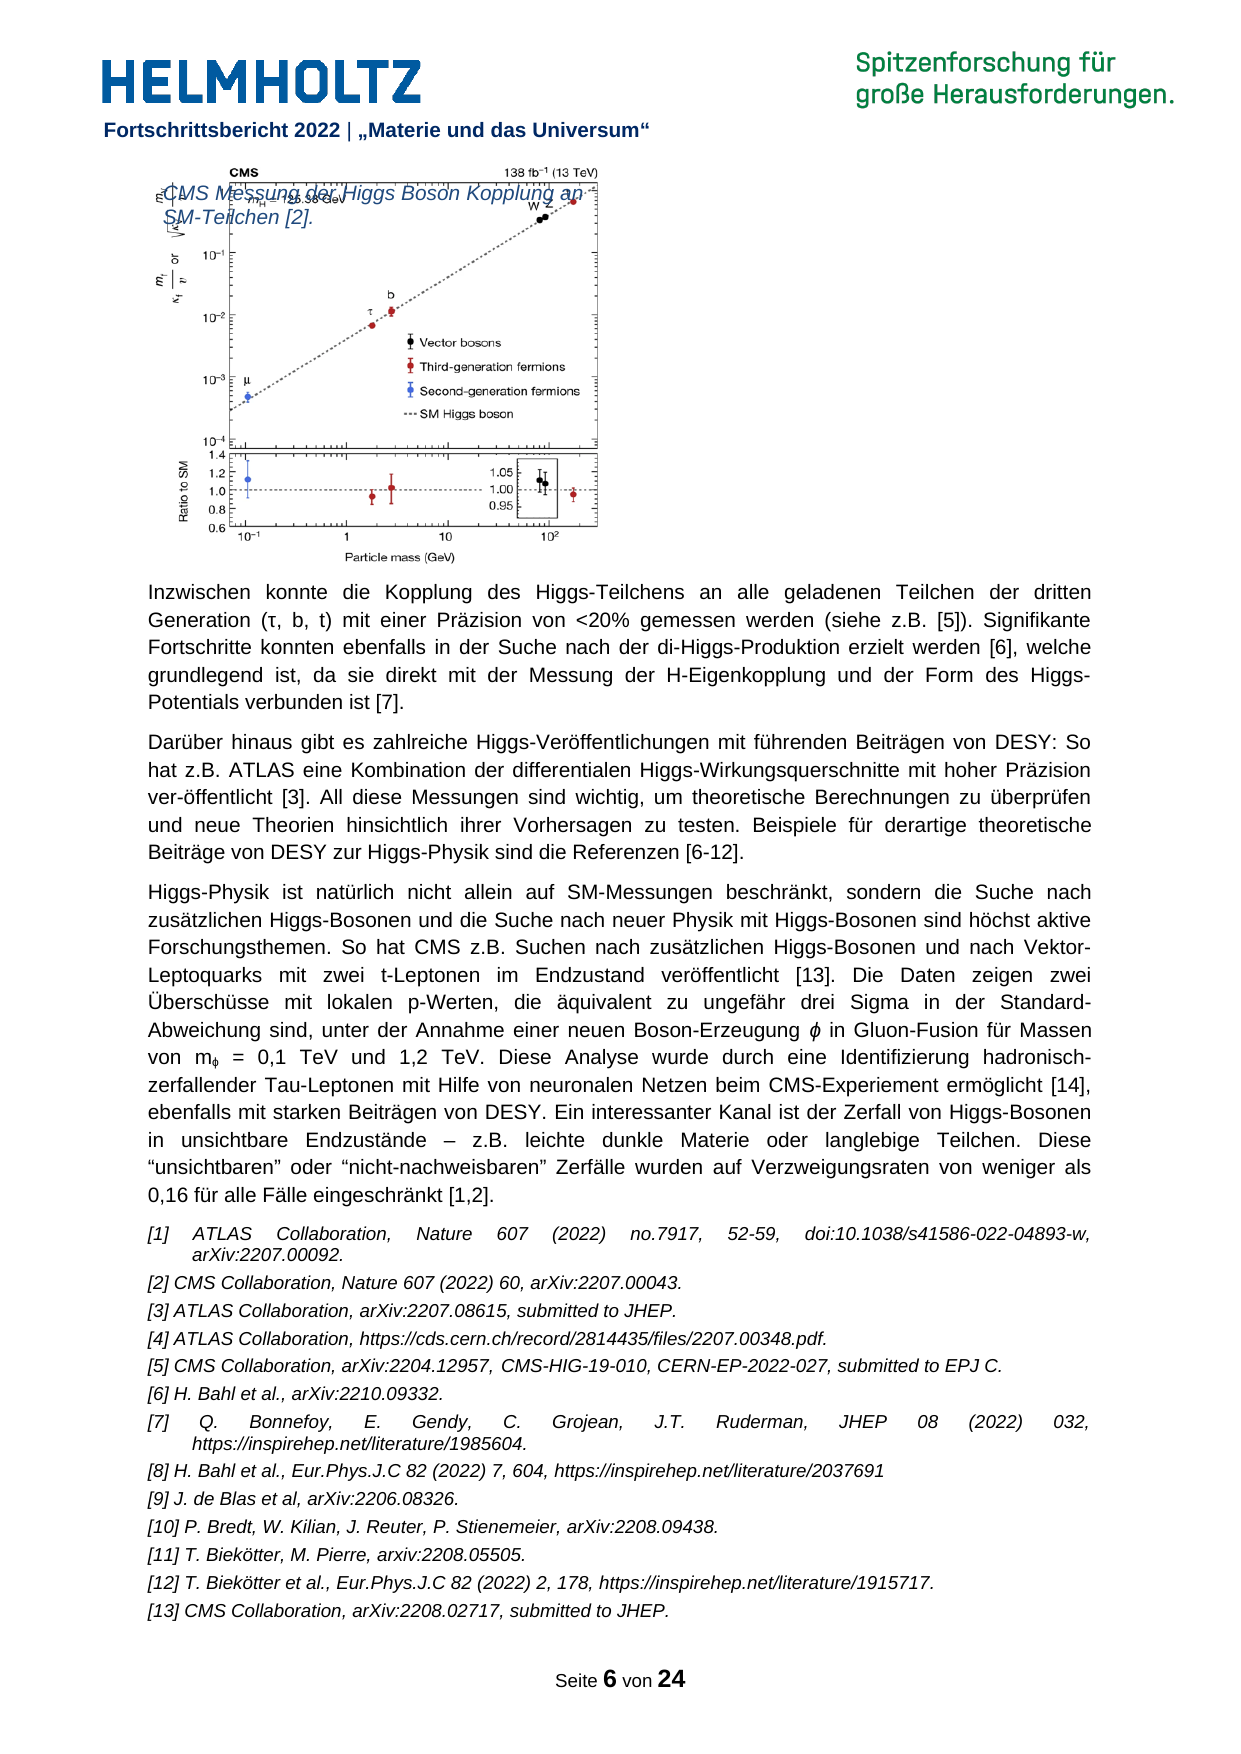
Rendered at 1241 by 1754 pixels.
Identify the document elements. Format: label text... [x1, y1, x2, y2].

text [11] T. Biekötter, M. Pierre, arxiv:2208.05505. [148, 1544, 1093, 1565]
text [5] CMS Collaboration, arXiv:2204.12957, CMS-HIG-19-010, CERN-EP-2022-027, submitted to EPJ C. [148, 1355, 1093, 1377]
text Darüber hinaus gibt es zahlreiche Higgs-Veröffentlichungen mit führenden Beiträgen von DESY: So hat z.B. ATLAS eine Kombination der differentialen Higgs-Wirkungsquerschnitte mit hoher Präzision ver-öffentlicht [3]. All diese Messungen sind wichtig, um theoretische Berechnungen zu überprüfen und neue Theorien hinsichtlich ihrer Vorhersagen zu testen. Beispiele für derartige theoretische Beiträge von DESY zur Higgs-Physik sind die Referenzen [6-12]. [148, 730, 1093, 864]
picture [102, 60, 421, 103]
text [12] T. Biekötter et al., Eur.Phys.J.C 82 (2022) 2, 178, https://inspirehep.net/literature/1915717. [148, 1572, 1093, 1593]
text [10] P. Bredt, W. Kilian, J. Reuter, P. Stienemeier, arXiv:2208.09438. [148, 1516, 1093, 1537]
text [3] ATLAS Collaboration, arXiv:2207.08615, submitted to JHEP. [148, 1300, 1093, 1321]
text [7] Q. Bonnefoy, E. Gendy, C. Grojean, J.T. Ruderman, JHEP 08 (2022) 032, https://inspirehep.net/literature/1985604. [148, 1411, 1093, 1454]
text [4] ATLAS Collaboration, https://cds.cern.ch/record/2814435/files/2207.00348.pdf. [148, 1327, 1093, 1349]
text Inzwischen konnte die Kopplung des Higgs-Teilchens an alle geladenen Teilchen der dritten Generation (τ, b, t) mit einer Präzision von <20% gemessen werden (siehe z.B. [5]). Signifikante Fortschritte konnten ebenfalls in der Suche nach der di-Higgs-Produktion erzielt werden [6], welche grundlegend ist, da sie direkt mit der Messung der H-Eigenkopplung und der Form des Higgs-Potentials verbunden ist [7]. [148, 580, 1093, 714]
text [8] H. Bahl et al., Eur.Phys.J.C 82 (2022) 7, 604, https://inspirehep.net/literature/2037691 [148, 1460, 1093, 1482]
text [1] ATLAS Collaboration, Nature 607 (2022) no.7917, 52-59, doi:10.1038/s41586-022-04893-w, arXiv:2207.00092. [148, 1222, 1093, 1266]
text [13] CMS Collaboration, arXiv:2208.02717, submitted to JHEP. [148, 1599, 1093, 1621]
text [2] CMS Collaboration, Nature 607 (2022) 60, arXiv:2207.00043. [148, 1272, 1093, 1293]
picture [856, 50, 1175, 110]
text [9] J. de Blas et al, arXiv:2206.08326. [148, 1488, 1093, 1510]
text [6] H. Bahl et al., arXiv:2210.09332. [148, 1383, 1093, 1405]
text Higgs-Physik ist natürlich nicht allein auf SM-Messungen beschränkt, sondern die Suche nach zusätzlichen Higgs-Bosonen und die Suche nach neuer Physik mit Higgs-Bosonen sind höchst aktive Forschungsthemen. So hat CMS z.B. Suchen nach zusätzlichen Higgs-Bosonen und nach Vektor-Leptoquarks mit zwei t-Leptonen im Endzustand veröffentlicht [13]. Die Daten zeigen zwei Überschüsse mit lokalen p-Werten, die äquivalent zu ungefähr drei Sigma in der Standard-Abweichung sind, unter der Annahme einer neuen Boson-Erzeugung ϕ in Gluon-Fusion für Massen von mϕ = 0,1 TeV und 1,2 TeV. Diese Analyse wurde durch eine Identifizierung hadronisch-zerfallender Tau-Leptonen mit Hilfe von neuronalen Netzen beim CMS-Experiement ermöglicht [14], ebenfalls mit starken Beiträgen von DESY. Ein interessanter Kanal ist der Zerfall von Higgs-Bosonen in unsichtbare Endzustände – z.B. leichte dunkle Materie oder langlebige Teilchen. Diese “unsichtbaren” oder “nicht-nachweisbaren” Zerfälle wurden auf Verzweigungsraten von weniger als 0,16 für alle Fälle eingeschränkt [1,2]. [148, 880, 1093, 1206]
picture [147, 167, 598, 564]
